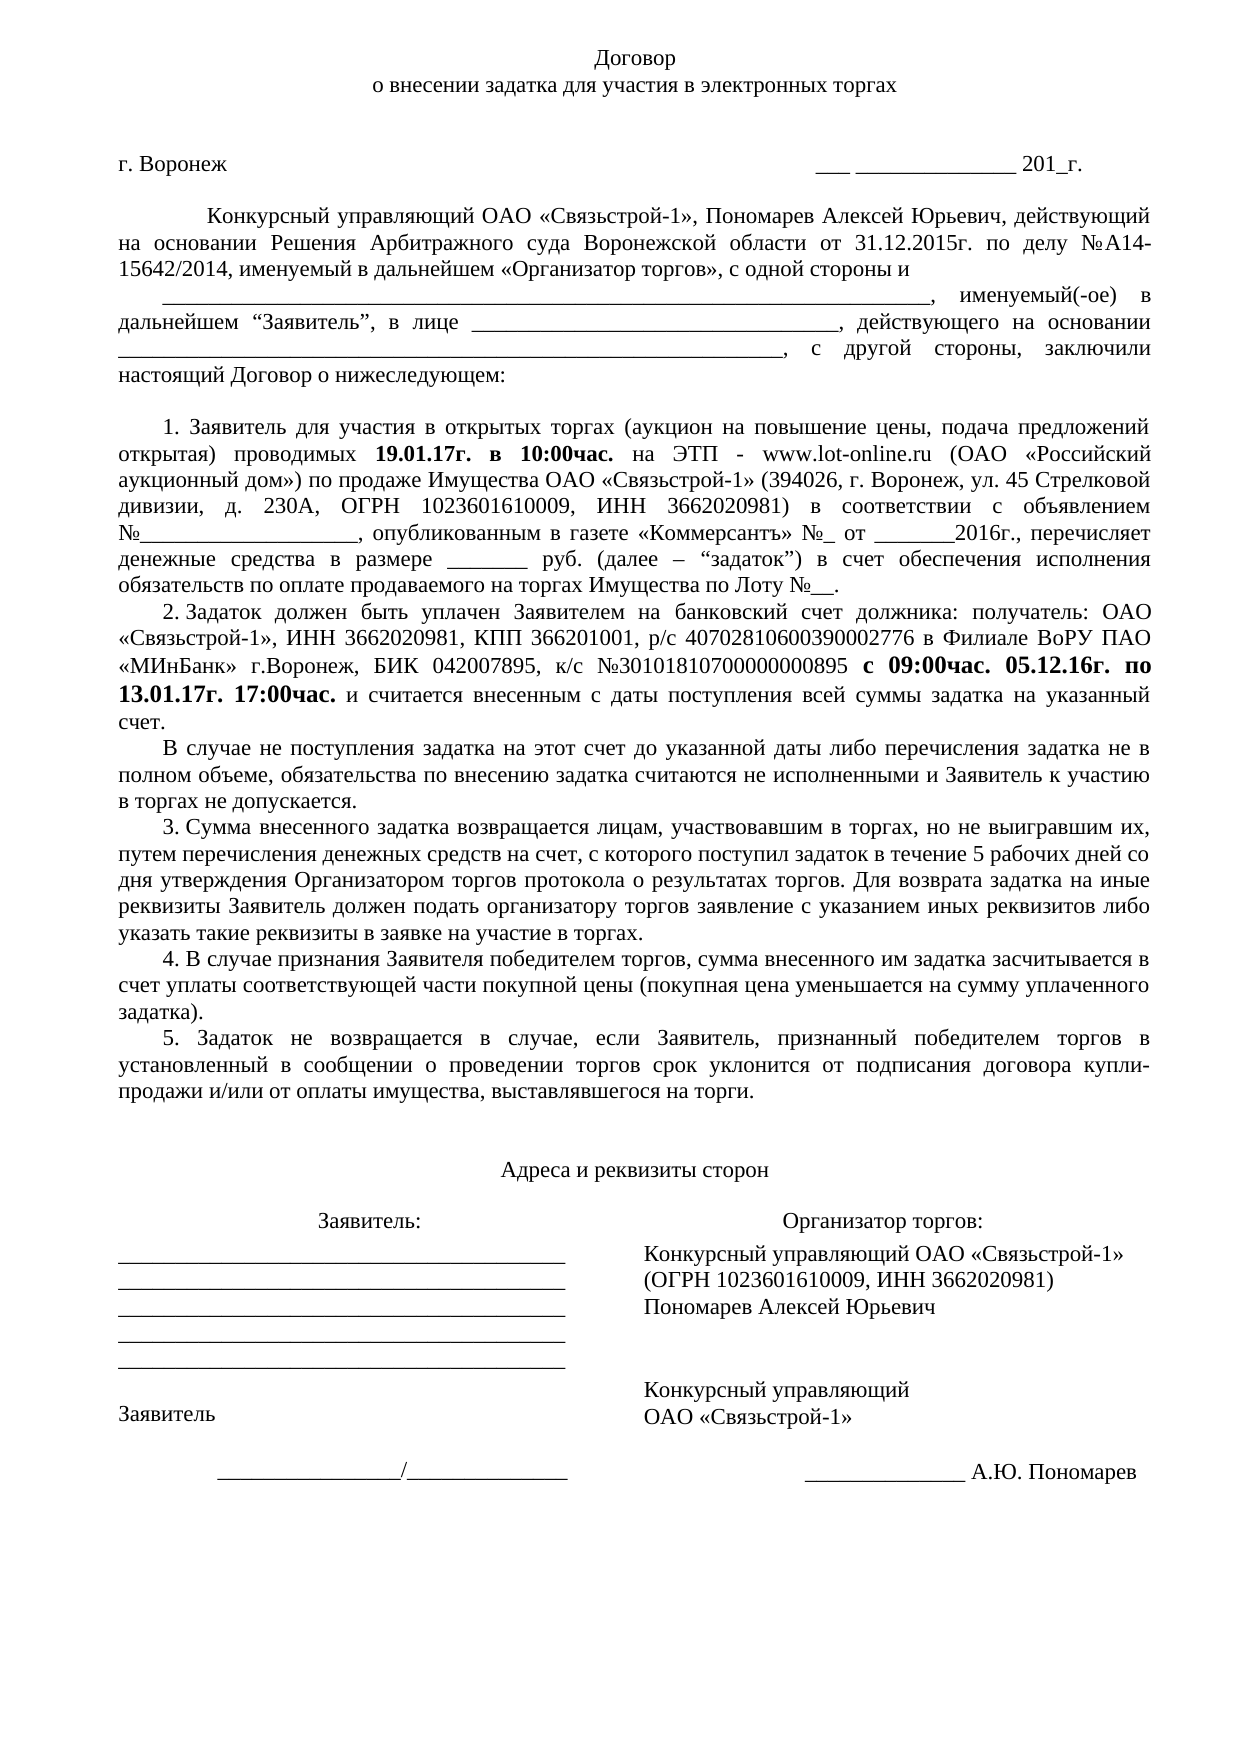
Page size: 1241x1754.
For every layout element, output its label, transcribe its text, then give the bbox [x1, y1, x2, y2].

text 2. Задаток должен быть уплачен Заявителем на банковский счет должника: получатель: ОАО «Связьстрой-1», ИНН 3662020981, КПП 366201001, р/с 40702810600390002776 в Филиале ВоРУ ПАО «МИнБанк» г.Воронеж, БИК 042007895, к/с №30101810700000000895 с 09:00час. 05.12.16г. по 13.01.17г. 17:00час. и считается внесенным с даты поступления всей суммы задатка на указанный счет. [118, 598, 1152, 734]
text 1. Заявитель для участия в открытых торгах (аукцион на повышение цены, подача предложений открытая) проводимых 19.01.17г. в 10:00час. на ЭТП - www.lot-online.ru (ОАО «Российский аукционный дом») по продаже Имущества ОАО «Связьстрой-1» (394026, г. Воронеж, ул. 45 Стрелковой дивизии, д. 230А, ОГРН 1023601610009, ИНН 3662020981) в соответствии с объявлением №___________________, опубликованным в газете «Коммерсантъ» №_ от _______2016г., перечисляет денежные средства в размере _______ руб. (далее – “задаток”) в счет обеспечения исполнения обязательств по оплате продаваемого на торгах Имущества по Лоту №__. [118, 413, 1152, 598]
text ___________________________________________________________________, именуемый(-ое) в дальнейшем “Заявитель”, в лице ________________________________, действующего на основании __________________________________________________________, с другой стороны, заключили настоящий Договор о нижеследующем: [118, 282, 1152, 387]
text 5. Задаток не возвращается в случае, если Заявитель, признанный победителем торгов в установленный в сообщении о проведении торгов срок уклонится от подписания договора купли-продажи и/или от оплаты имущества, выставлявшегося на торги. [118, 1024, 1152, 1103]
text Конкурсный управляющий ОАО «Связьстрой-1», Пономарев Алексей Юрьевич, действующий на основании Решения Арбитражного суда Воронежской области от 31.12.2015г. по делу №А14-15642/2014, именуемый в дальнейшем «Организатор торгов», с одной стороны и [118, 202, 1152, 282]
text 3. Сумма внесенного задатка возвращается лицам, участвовавшим в торгах, но не выигравшим их, путем перечисления денежных средств на счет, с которого поступил задаток в течение 5 рабочих дней со дня утверждения Организатором торгов протокола о результатах торгов. Для возврата задатка на иные реквизиты Заявитель должен подать организатору торгов заявление с указанием иных реквизитов либо указать такие реквизиты в заявке на участие в торгах. [118, 813, 1152, 945]
text Договор [118, 44, 1152, 71]
table_header Организатор торгов: Конкурсный управляющий ОАО «Связьстрой-1» (ОГРН 1023601610009, ИНН 3662020981) Пономарев Алексей Юрьевич Конкурсный управляющий ОАО «Связьстрой-1» ______________ А.Ю. Пономарев [632, 1183, 1148, 1484]
text о внесении задатка для участия в электронных торгах [118, 71, 1152, 97]
text г. Воронеж ___ ______________ 201_г. [118, 150, 1152, 176]
text В случае не поступления задатка на этот счет до указанной даты либо перечисления задатка не в полном объеме, обязательства по внесению задатка считаются не исполненными и Заявитель к участию в торгах не допускается. [118, 734, 1152, 813]
text 4. В случае признания Заявителя победителем торгов, сумма внесенного им задатка засчитывается в счет уплаты соответствующей части покупной цены (покупная цена уменьшается на сумму уплаченного задатка). [118, 945, 1152, 1024]
table_header Заявитель: _______________________________________ _______________________________________ _______________________________________ _______________________________________ _______________________________________ Заявитель ________________/______________ [122, 1183, 632, 1484]
text Адреса и реквизиты сторон [118, 1156, 1152, 1182]
